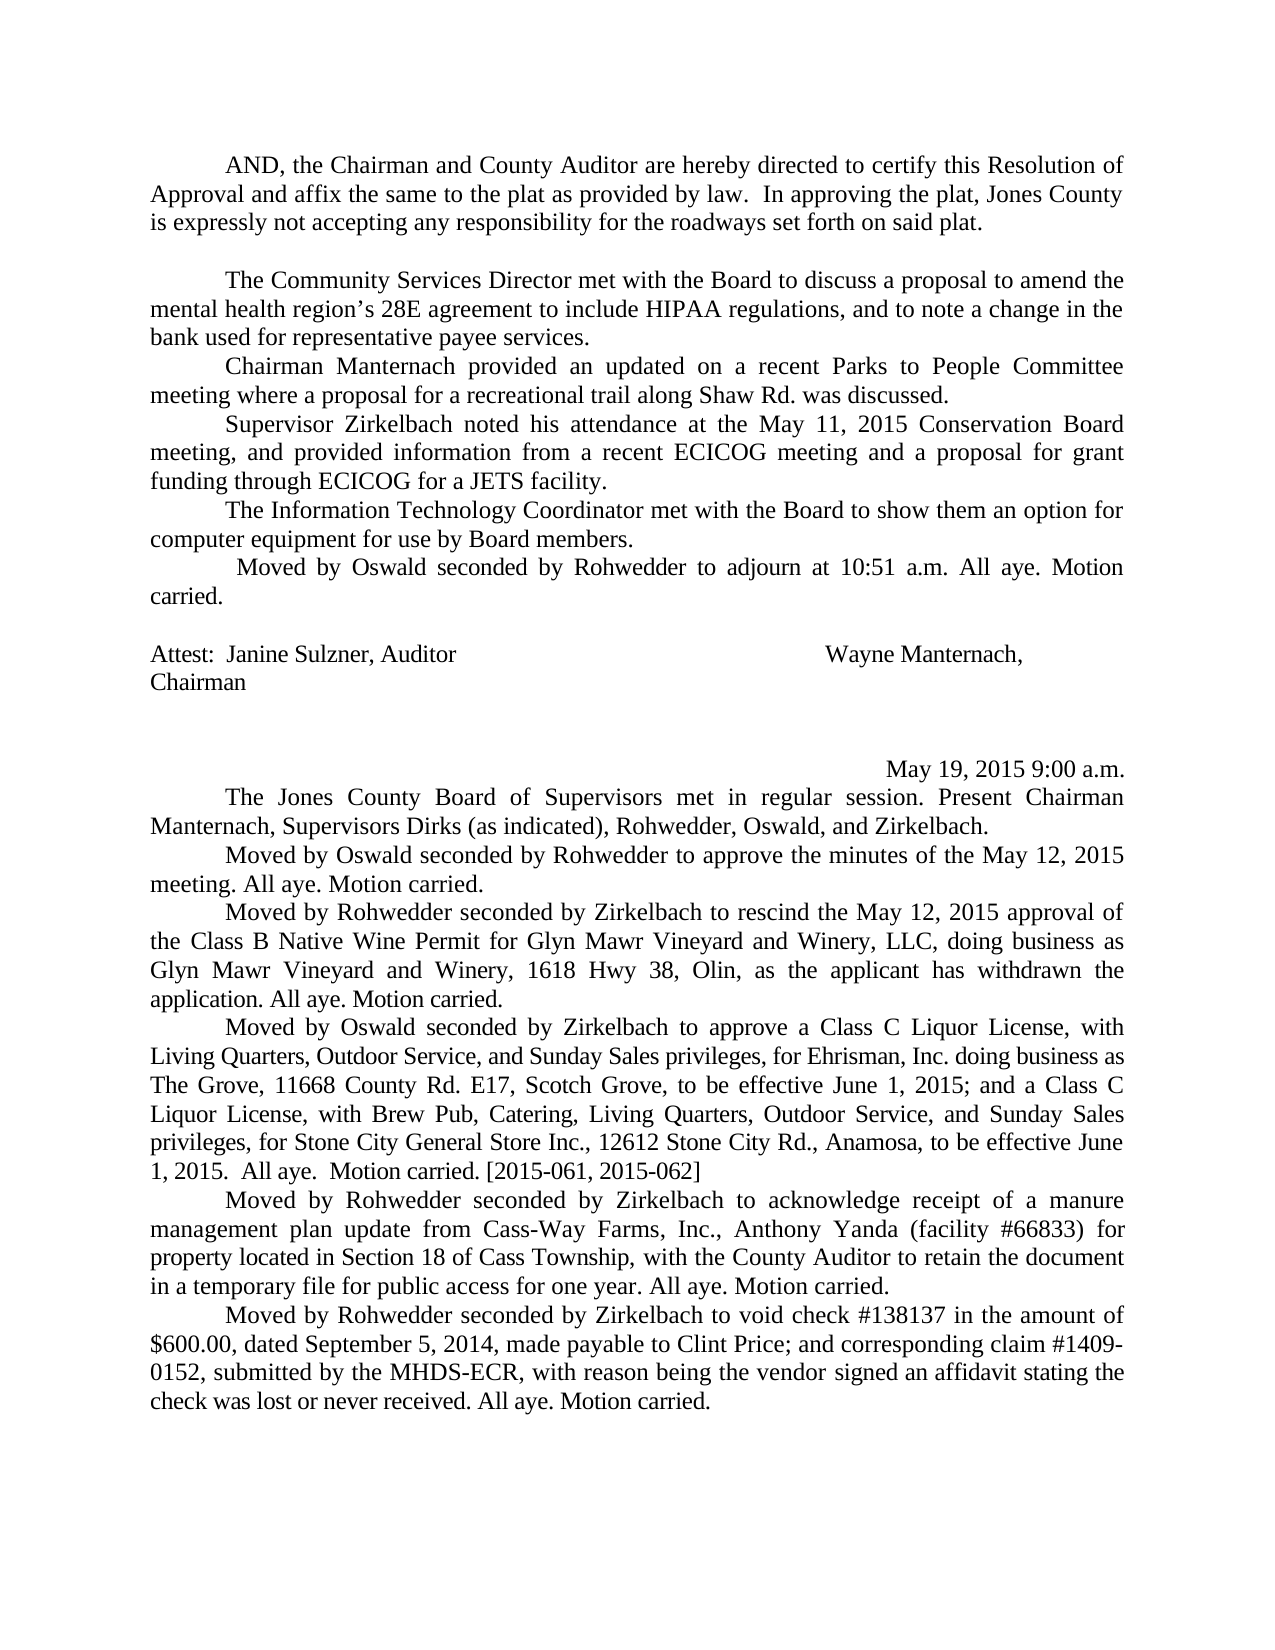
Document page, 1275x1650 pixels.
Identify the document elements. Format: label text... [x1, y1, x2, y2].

text Moved by Rohwedder seconded by Zirkelbach to void check #138137 in the amount of $600.00, dated September 5, 2014, made payable to Clint Price; and corresponding claim #1409-0152, submitted by the MHDS-ECR, with reason being the vendor signed an affidavit stating the check was lost or never received. All aye. Motion carried. [150, 1300, 1125, 1415]
text Moved by Oswald seconded by Rohwedder to approve the minutes of the May 12, 2015 meeting. All aye. Motion carried. [150, 840, 1125, 897]
text Attest: Janine Sulzner, Auditor Wayne Manternach, Chairman [150, 639, 1125, 696]
text AND, the Chairman and County Auditor are hereby directed to certify this Resolution of Approval and affix the same to the plat as provided by law. In approving the plat, Jones County is expressly not accepting any responsibility for the roadways set forth on said plat. [150, 150, 1125, 236]
text Moved by Oswald seconded by Rohwedder to adjourn at 10:51 a.m. All aye. Motion carried. [150, 552, 1125, 610]
text The Community Services Director met with the Board to discuss a proposal to amend the mental health region’s 28E agreement to include HIPAA regulations, and to note a change in the bank used for representative payee services. [150, 265, 1125, 351]
text Supervisor Zirkelbach noted his attendance at the May 11, 2015 Conservation Board meeting, and provided information from a recent ECICOG meeting and a proposal for grant funding through ECICOG for a JETS facility. [150, 409, 1125, 495]
text Chairman Manternach provided an updated on a recent Parks to People Committee meeting where a proposal for a recreational trail along Shaw Rd. was discussed. [150, 351, 1125, 409]
text The Information Technology Coordinator met with the Board to show them an option for computer equipment for use by Board members. [150, 495, 1125, 552]
text May 19, 2015 9:00 a.m. [150, 754, 1125, 782]
text Moved by Rohwedder seconded by Zirkelbach to acknowledge receipt of a manure management plan update from Cass-Way Farms, Inc., Anthony Yanda (facility #66833) for property located in Section 18 of Cass Township, with the County Auditor to retain the document in a temporary file for public access for one year. All aye. Motion carried. [150, 1185, 1125, 1300]
text The Jones County Board of Supervisors met in regular session. Present Chairman Manternach, Supervisors Dirks (as indicated), Rohwedder, Oswald, and Zirkelbach. [150, 782, 1125, 840]
text Moved by Oswald seconded by Zirkelbach to approve a Class C Liquor License, with Living Quarters, Outdoor Service, and Sunday Sales privileges, for Ehrisman, Inc. doing business as The Grove, 11668 County Rd. E17, Scotch Grove, to be effective June 1, 2015; and a Class C Liquor License, with Brew Pub, Catering, Living Quarters, Outdoor Service, and Sunday Sales privileges, for Stone City General Store Inc., 12612 Stone City Rd., Anamosa, to be effective June 1, 2015. All aye. Motion carried. [2015-061, 2015-062] [150, 1012, 1125, 1185]
text Moved by Rohwedder seconded by Zirkelbach to rescind the May 12, 2015 approval of the Class B Native Wine Permit for Glyn Mawr Vineyard and Winery, LLC, doing business as Glyn Mawr Vineyard and Winery, 1618 Hwy 38, Olin, as the applicant has withdrawn the application. All aye. Motion carried. [150, 897, 1125, 1012]
